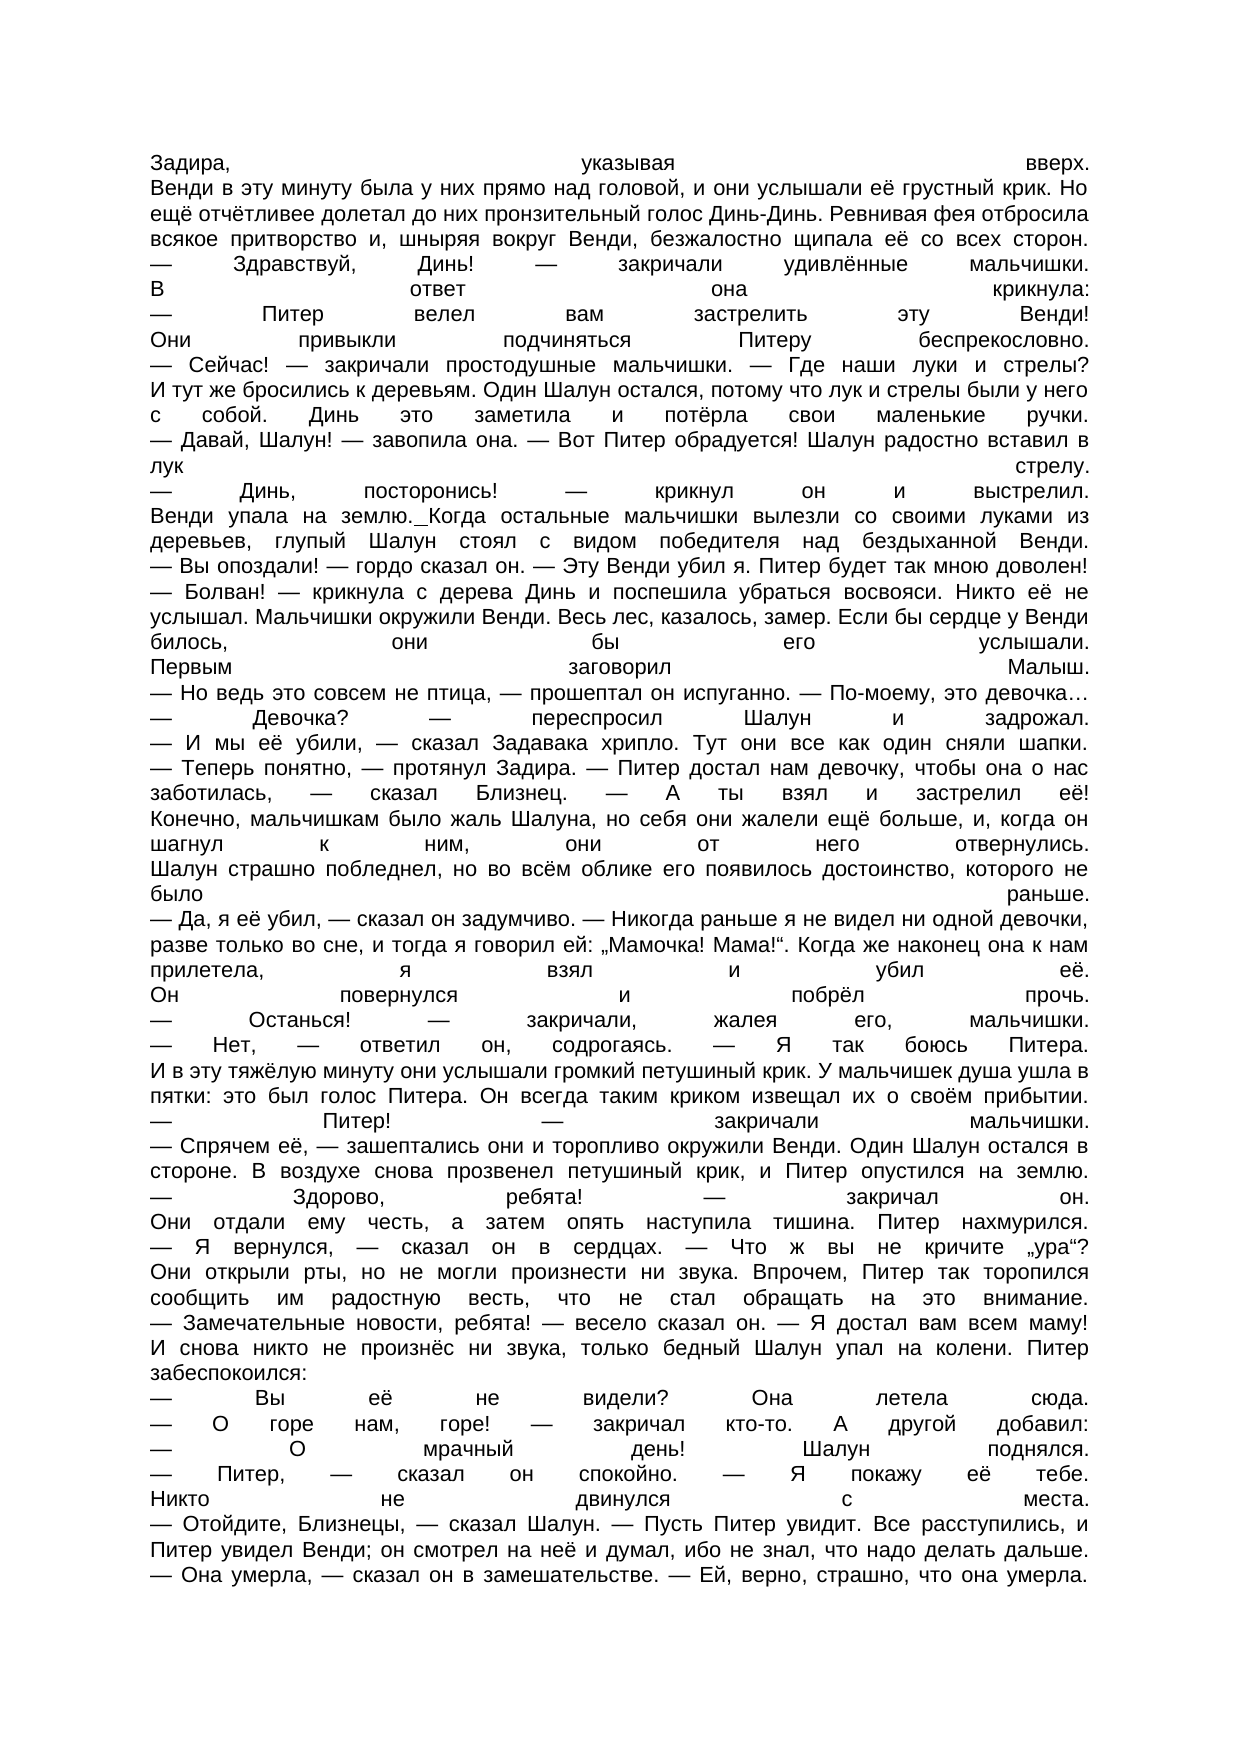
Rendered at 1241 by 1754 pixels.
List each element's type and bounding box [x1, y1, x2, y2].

text [150, 150, 1090, 1587]
